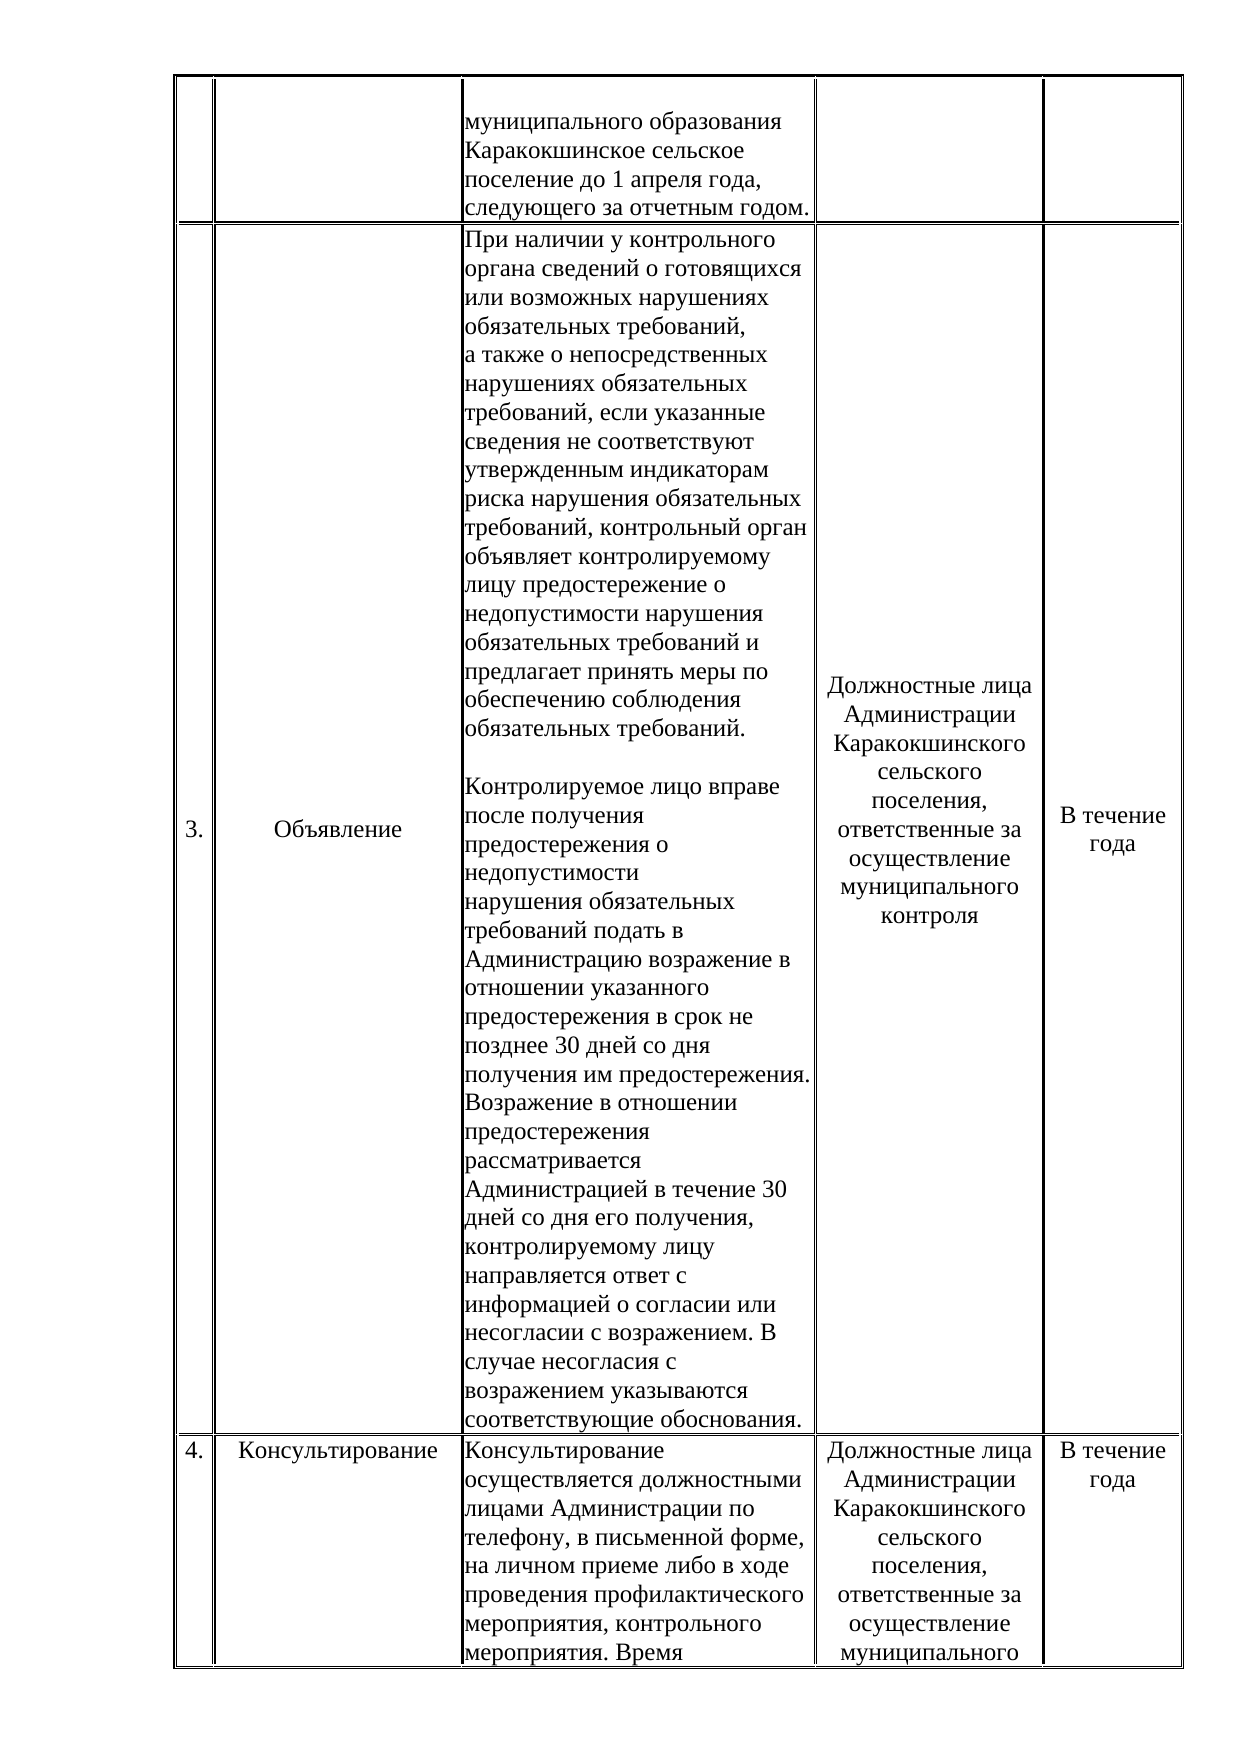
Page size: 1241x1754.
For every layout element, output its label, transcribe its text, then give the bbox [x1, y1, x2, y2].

table_cell При наличии у контрольного органа сведений о готовящихся или возможных нарушениях обязательных требований, а также о непосредственных нарушениях обязательных требований, если указанные сведения не соответствуют утвержденным индикаторам риска нарушения обязательных требований, контрольный орган объявляет контролируемому лицу предостережение о недопустимости нарушения обязательных требований и предлагает принять меры по обеспечению соблюдения обязательных требований. Контролируемое лицо вправе после получения предостережения о недопустимости нарушения обязательных требований подать в Администрацию возражение в отношении указанного предостережения в срок не позднее 30 дней со дня получения им предостережения. Возражение в отношении предостережения рассматривается Администрацией в течение 30 дней со дня его получения, контролируемому лицу направляется ответ с информацией о согласии или несогласии с возражением. В случае несогласия с возражением указываются соответствующие обоснования. [464, 225, 814, 1432]
table_cell В течение года [1045, 221, 1181, 1432]
table_cell 2. [177, 76, 214, 221]
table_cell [816, 1436, 1043, 1666]
table_cell 1 раз в год [1043, 77, 1181, 221]
table_cell Должностные лица Администрации Каракокшинского сельского поселения, ответственные за осуществление муниципального контроля [817, 225, 1042, 1432]
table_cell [462, 1436, 816, 1666]
table_cell 4. [177, 1433, 214, 1666]
table_cell Объявление [216, 225, 461, 1432]
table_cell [214, 76, 462, 221]
table_cell В течение года [1043, 1433, 1181, 1666]
table_cell Консультирование [214, 1436, 462, 1666]
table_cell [462, 77, 816, 221]
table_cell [816, 76, 1043, 221]
table_cell 3. [177, 221, 212, 1432]
